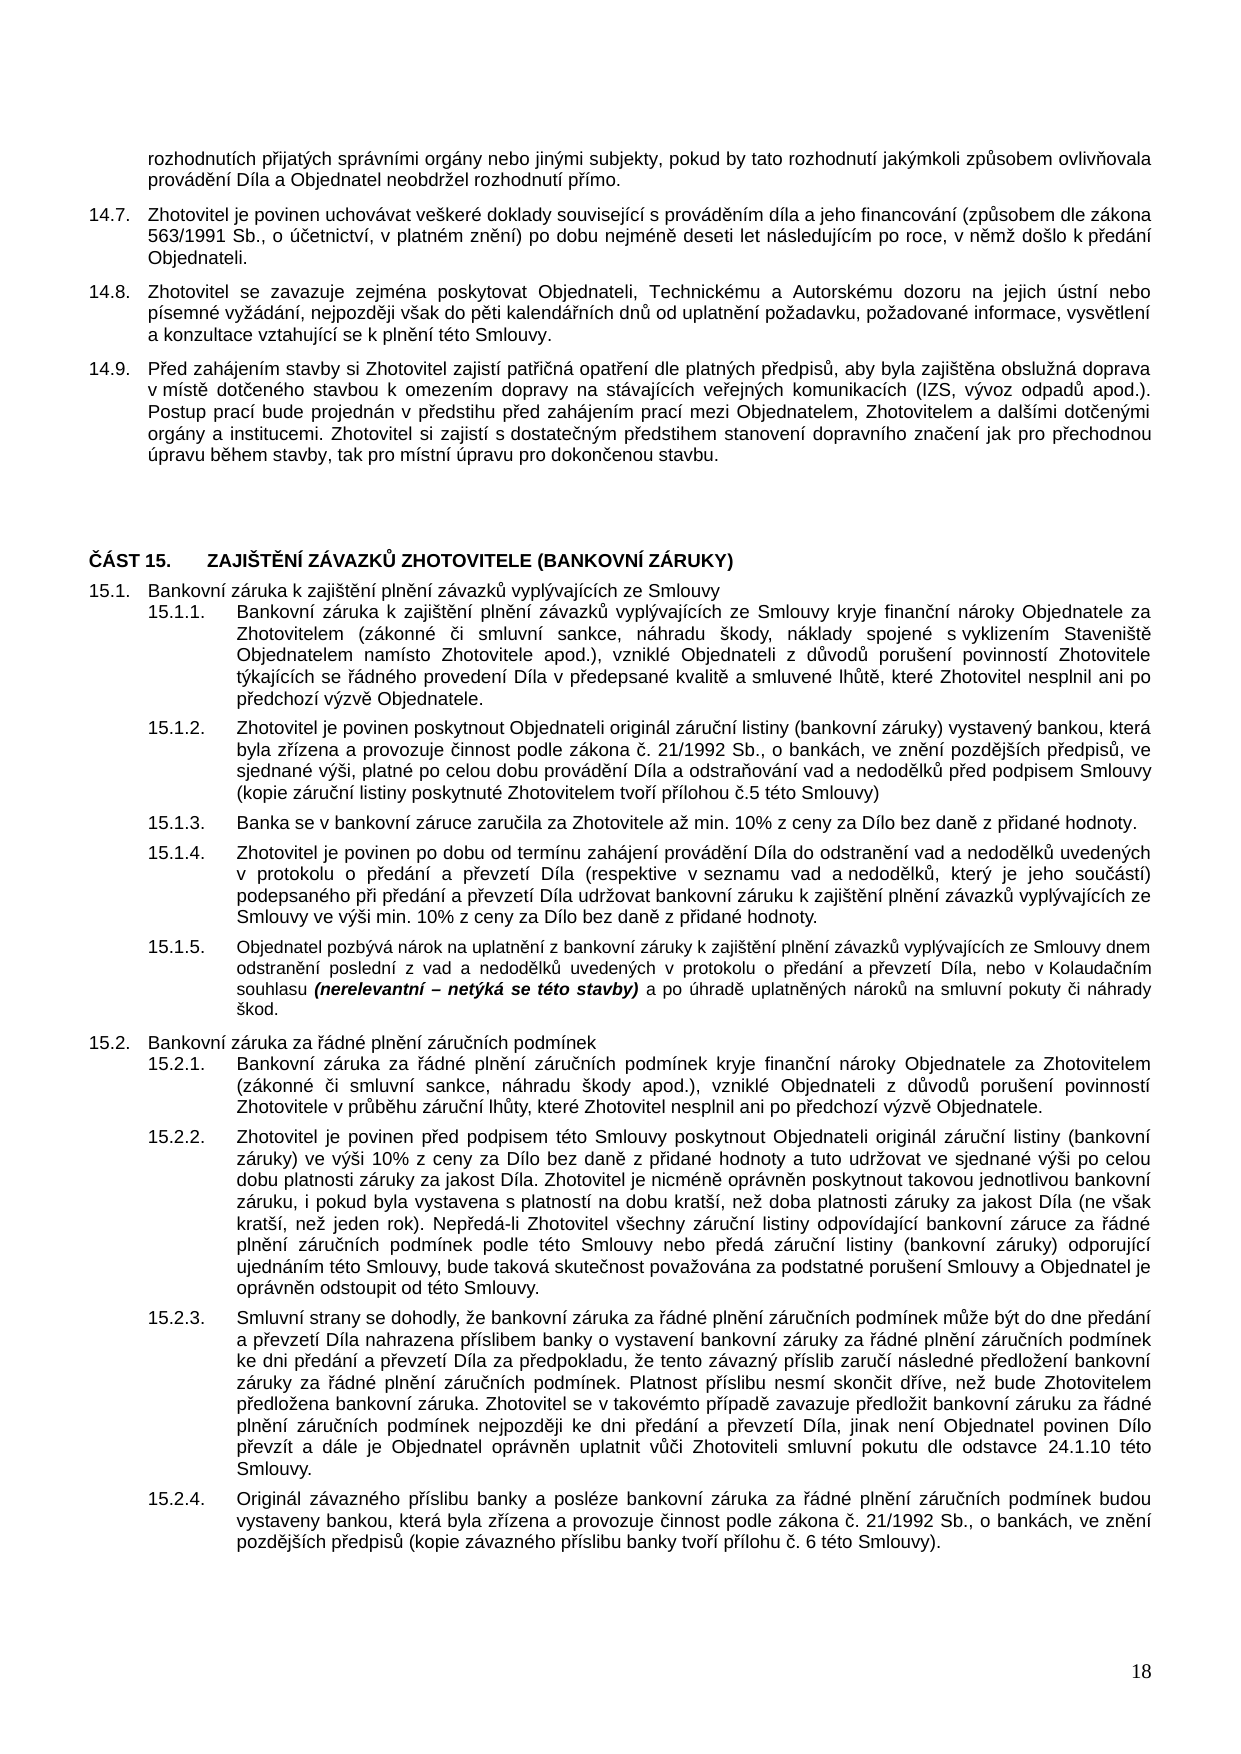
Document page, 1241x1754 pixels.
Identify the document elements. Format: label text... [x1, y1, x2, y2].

subtitle Zhotovitel je povinen před podpisem této Smlouvy poskytnout Objednateli originál záruční listiny (bankovní záruky) ve výši 10% z ceny za Dílo bez daně z přidané hodnoty a tuto udržovat ve sjednané výši po celou dobu platnosti záruky za jakost Díla. Zhotovitel je nicméně oprávněn poskytnout takovou jednotlivou bankovní záruku, i pokud byla vystavena s platností na dobu kratší, než doba platnosti záruky za jakost Díla (ne však kratší, než jeden rok). Nepředá-li Zhotovitel všechny záruční listiny odpovídající bankovní záruce za řádné plnění záručních podmínek podle této Smlouvy nebo předá záruční listiny (bankovní záruky) odporující ujednáním této Smlouvy, bude taková skutečnost považována za podstatné porušení Smlouvy a Objednatel je oprávněn odstoupit od této Smlouvy. [148, 1126, 1152, 1299]
subtitle Před zahájením stavby si Zhotovitel zajistí patřičná opatření dle platných předpisů, aby byla zajištěna obslužná doprava v místě dotčeného stavbou k omezením dopravy na stávajících veřejných komunikacích (IZS, vývoz odpadů apod.). Postup prací bude projednán v předstihu před zahájením prací mezi Objednatelem, Zhotovitelem a dalšími dotčenými orgány a institucemi. Zhotovitel si zajistí s dostatečným předstihem stanovení dopravního značení jak pro přechodnou úpravu během stavby, tak pro místní úpravu pro dokončenou stavbu. [89, 358, 1152, 466]
subtitle Zhotovitel se zavazuje zejména poskytovat Objednateli, Technickému a Autorskému dozoru na jejich ústní nebo písemné vyžádání, nejpozději však do pěti kalendářních dnů od uplatnění požadavku, požadované informace, vysvětlení a konzultace vztahující se k plnění této Smlouvy. [89, 281, 1152, 345]
subtitle zajištění závazků zhotovitele (bankovní záruky) [89, 549, 1152, 571]
subtitle Originál závazného příslibu banky a posléze bankovní záruka za řádné plnění záručních podmínek budou vystaveny bankou, která byla zřízena a provozuje činnost podle zákona č. 21/1992 Sb., o bankách, ve znění pozdějších předpisů (kopie závazného příslibu banky tvoří přílohu č. 6 této Smlouvy). [148, 1488, 1152, 1552]
subtitle Banka se v bankovní záruce zaručila za Zhotovitele až min. 10% z ceny za Dílo bez daně z přidané hodnoty. [148, 812, 1152, 833]
subtitle Objednatel pozbývá nárok na uplatnění z bankovní záruky k zajištění plnění závazků vyplývajících ze Smlouvy dnem odstranění poslední z vad a nedodělků uvedených v protokolu o předání a převzetí Díla, nebo v Kolaudačním souhlasu (nerelevantní – netýká se této stavby) a po úhradě uplatněných nároků na smluvní pokuty či náhrady škod. [148, 936, 1152, 1019]
subtitle Zhotovitel je povinen po dobu od termínu zahájení provádění Díla do odstranění vad a nedodělků uvedených v protokolu o předání a převzetí Díla (respektive v seznamu vad a nedodělků, který je jeho součástí) podepsaného při předání a převzetí Díla udržovat bankovní záruku k zajištění plnění závazků vyplývajících ze Smlouvy ve výši min. 10% z ceny za Dílo bez daně z přidané hodnoty. [148, 842, 1152, 928]
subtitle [89, 148, 1152, 191]
subtitle Bankovní záruka za řádné plnění záručních podmínek kryje finanční nároky Objednatele za Zhotovitelem (zákonné či smluvní sankce, náhradu škody apod.), vzniklé Objednateli z důvodů porušení povinností Zhotovitele v průběhu záruční lhůty, které Zhotovitel nesplnil ani po předchozí výzvě Objednatele. [148, 1053, 1152, 1118]
subtitle Bankovní záruka k zajištění plnění závazků vyplývajících ze Smlouvy kryje finanční nároky Objednatele za Zhotovitelem (zákonné či smluvní sankce, náhradu škody, náklady spojené s vyklizením Staveniště Objednatelem namísto Zhotovitele apod.), vzniklé Objednateli z důvodů porušení povinností Zhotovitele týkajících se řádného provedení Díla v předepsané kvalitě a smluvené lhůtě, které Zhotovitel nesplnil ani po předchozí výzvě Objednatele. [148, 601, 1152, 709]
subtitle Bankovní záruka k zajištění plnění závazků vyplývajících ze Smlouvy [89, 579, 1152, 601]
subtitle Zhotovitel je povinen uchovávat veškeré doklady související s prováděním díla a jeho financování (způsobem dle zákona 563/1991 Sb., o účetnictví, v platném znění) po dobu nejméně deseti let následujícím po roce, v němž došlo k předání Objednateli. [89, 203, 1152, 268]
subtitle Smluvní strany se dohodly, že bankovní záruka za řádné plnění záručních podmínek může být do dne předání a převzetí Díla nahrazena příslibem banky o vystavení bankovní záruky za řádné plnění záručních podmínek ke dni předání a převzetí Díla za předpokladu, že tento závazný příslib zaručí následné předložení bankovní záruky za řádné plnění záručních podmínek. Platnost příslibu nesmí skončit dříve, než bude Zhotovitelem předložena bankovní záruka. Zhotovitel se v takovémto případě zavazuje předložit bankovní záruku za řádné plnění záručních podmínek nejpozději ke dni předání a převzetí Díla, jinak není Objednatel povinen Dílo převzít a dále je Objednatel oprávněn uplatnit vůči Zhotoviteli smluvní pokutu dle odstavce 24.1.10 této Smlouvy. [148, 1307, 1152, 1479]
subtitle Bankovní záruka za řádné plnění záručních podmínek [89, 1032, 1152, 1053]
subtitle Zhotovitel je povinen poskytnout Objednateli originál záruční listiny (bankovní záruky) vystavený bankou, která byla zřízena a provozuje činnost podle zákona č. 21/1992 Sb., o bankách, ve znění pozdějších předpisů, ve sjednané výši, platné po celou dobu provádění Díla a odstraňování vad a nedodělků před podpisem Smlouvy (kopie záruční listiny poskytnuté Zhotovitelem tvoří přílohou č.5 této Smlouvy) [148, 717, 1152, 803]
